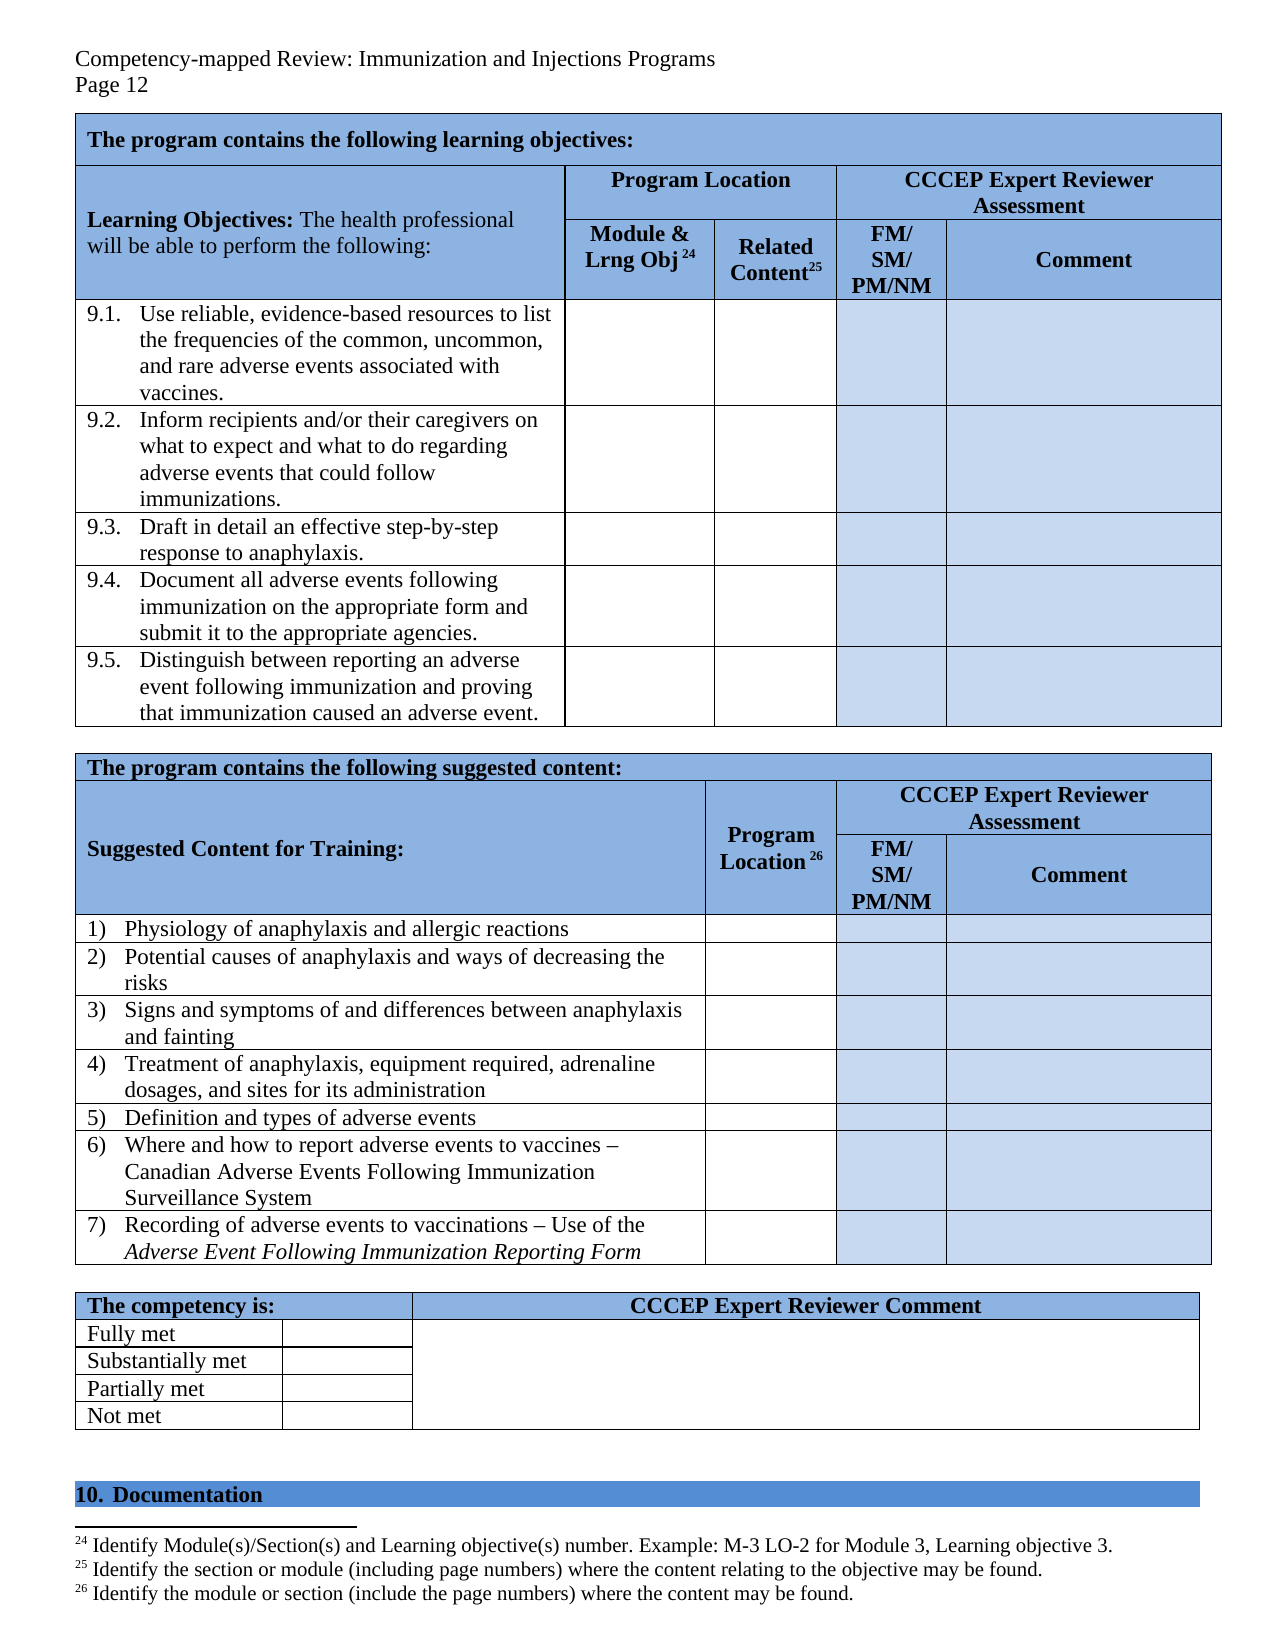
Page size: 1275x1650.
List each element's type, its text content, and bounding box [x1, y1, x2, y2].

table_cell Program Location [566, 166, 836, 219]
table_cell Related Content [715, 220, 836, 299]
table_cell [283, 1375, 412, 1401]
table_header CCCEP Expert Reviewer Comment [413, 1293, 1199, 1319]
list Documentation [75, 1481, 1200, 1507]
table_cell [837, 406, 946, 512]
table_cell Fully met [76, 1320, 282, 1346]
table_cell [715, 647, 836, 726]
table_cell [947, 513, 1221, 565]
table_cell [706, 1104, 836, 1130]
table_cell [837, 647, 946, 726]
table_cell [837, 300, 946, 405]
table_cell [283, 1320, 412, 1346]
table_cell Comment [947, 835, 1211, 914]
table_cell [947, 1131, 1211, 1210]
table_cell [715, 406, 836, 512]
table_cell [715, 513, 836, 565]
table_cell [566, 513, 714, 565]
table_cell [837, 943, 946, 995]
table_header The competency is: [76, 1293, 412, 1319]
table_cell [566, 566, 714, 646]
table_cell Where and how to report adverse events to vaccines – Canadian Adverse Events Following Immunization Surveillance System [76, 1131, 705, 1210]
table_cell [715, 300, 836, 405]
table_cell [837, 513, 946, 565]
table_cell Not met [76, 1402, 282, 1428]
table_cell Program Location [706, 781, 836, 914]
table_cell Physiology of anaphylaxis and allergic reactions [76, 915, 705, 942]
table_cell [837, 566, 946, 646]
table_cell Partially met [76, 1375, 282, 1401]
table_cell [947, 1050, 1211, 1103]
table_cell Distinguish between reporting an adverse event following immunization and proving that immunization caused an adverse event. [76, 647, 564, 726]
table_cell [947, 915, 1211, 942]
table_cell Definition and types of adverse events [76, 1104, 705, 1130]
table_cell CCCEP Expert Reviewer Assessment [837, 781, 1211, 834]
table_cell [566, 647, 714, 726]
table_cell Potential causes of anaphylaxis and ways of decreasing the risks [76, 943, 705, 995]
table_cell [947, 647, 1221, 726]
table_cell [837, 1131, 946, 1210]
table_cell Inform recipients and/or their caregivers on what to expect and what to do regarding adverse events that could follow immunizations. [76, 406, 564, 512]
table_cell [837, 996, 946, 1049]
table_header The program contains the following suggested content: [76, 754, 1211, 780]
table_cell [706, 1050, 836, 1103]
table_cell [566, 406, 714, 512]
table_cell [706, 943, 836, 995]
table_cell Recording of adverse events to vaccinations – Use of the Adverse Event Following Immunization Reporting Form [76, 1211, 705, 1264]
table_cell Draft in detail an effective step-by-step response to anaphylaxis. [76, 513, 564, 565]
table_cell [947, 996, 1211, 1049]
table_cell [283, 1348, 412, 1374]
table_cell [706, 996, 836, 1049]
table_cell [837, 1104, 946, 1130]
table_cell Learning Objectives: The health professional will be able to perform the following: [76, 166, 564, 299]
table_cell Use reliable, evidence-based resources to list the frequencies of the common, uncommon, and rare adverse events associated with vaccines. [76, 300, 564, 405]
table_cell [837, 915, 946, 942]
table_cell [947, 566, 1221, 646]
table_cell [566, 300, 714, 405]
table_cell [283, 1402, 412, 1428]
table_cell [947, 943, 1211, 995]
table_cell Module & Lrng Obj [566, 220, 714, 299]
table_cell Treatment of anaphylaxis, equipment required, adrenaline dosages, and sites for its administration [76, 1050, 705, 1103]
table_cell [413, 1320, 1199, 1428]
table_cell FM/SM/PM/NM [837, 220, 946, 299]
table_cell [947, 1104, 1211, 1130]
table_cell [947, 1211, 1211, 1264]
table_cell [837, 1211, 946, 1264]
table_cell CCCEP Expert Reviewer Assessment [837, 166, 1221, 219]
table_header The program contains the following learning objectives: [76, 114, 1221, 165]
table_cell [947, 300, 1221, 405]
table_cell Document all adverse events following immunization on the appropriate form and submit it to the appropriate agencies. [76, 566, 564, 646]
table_cell FM/SM/PM/NM [837, 835, 946, 914]
table_cell [706, 915, 836, 942]
table_cell [706, 1211, 836, 1264]
table_cell Substantially met [76, 1348, 282, 1374]
table_cell Comment [947, 220, 1221, 299]
table_cell [715, 566, 836, 646]
table_cell Suggested Content for Training: [76, 781, 705, 914]
table_cell Signs and symptoms of and differences between anaphylaxis and fainting [76, 996, 705, 1049]
table_cell [837, 1050, 946, 1103]
table_cell [706, 1131, 836, 1210]
table_cell [947, 406, 1221, 512]
